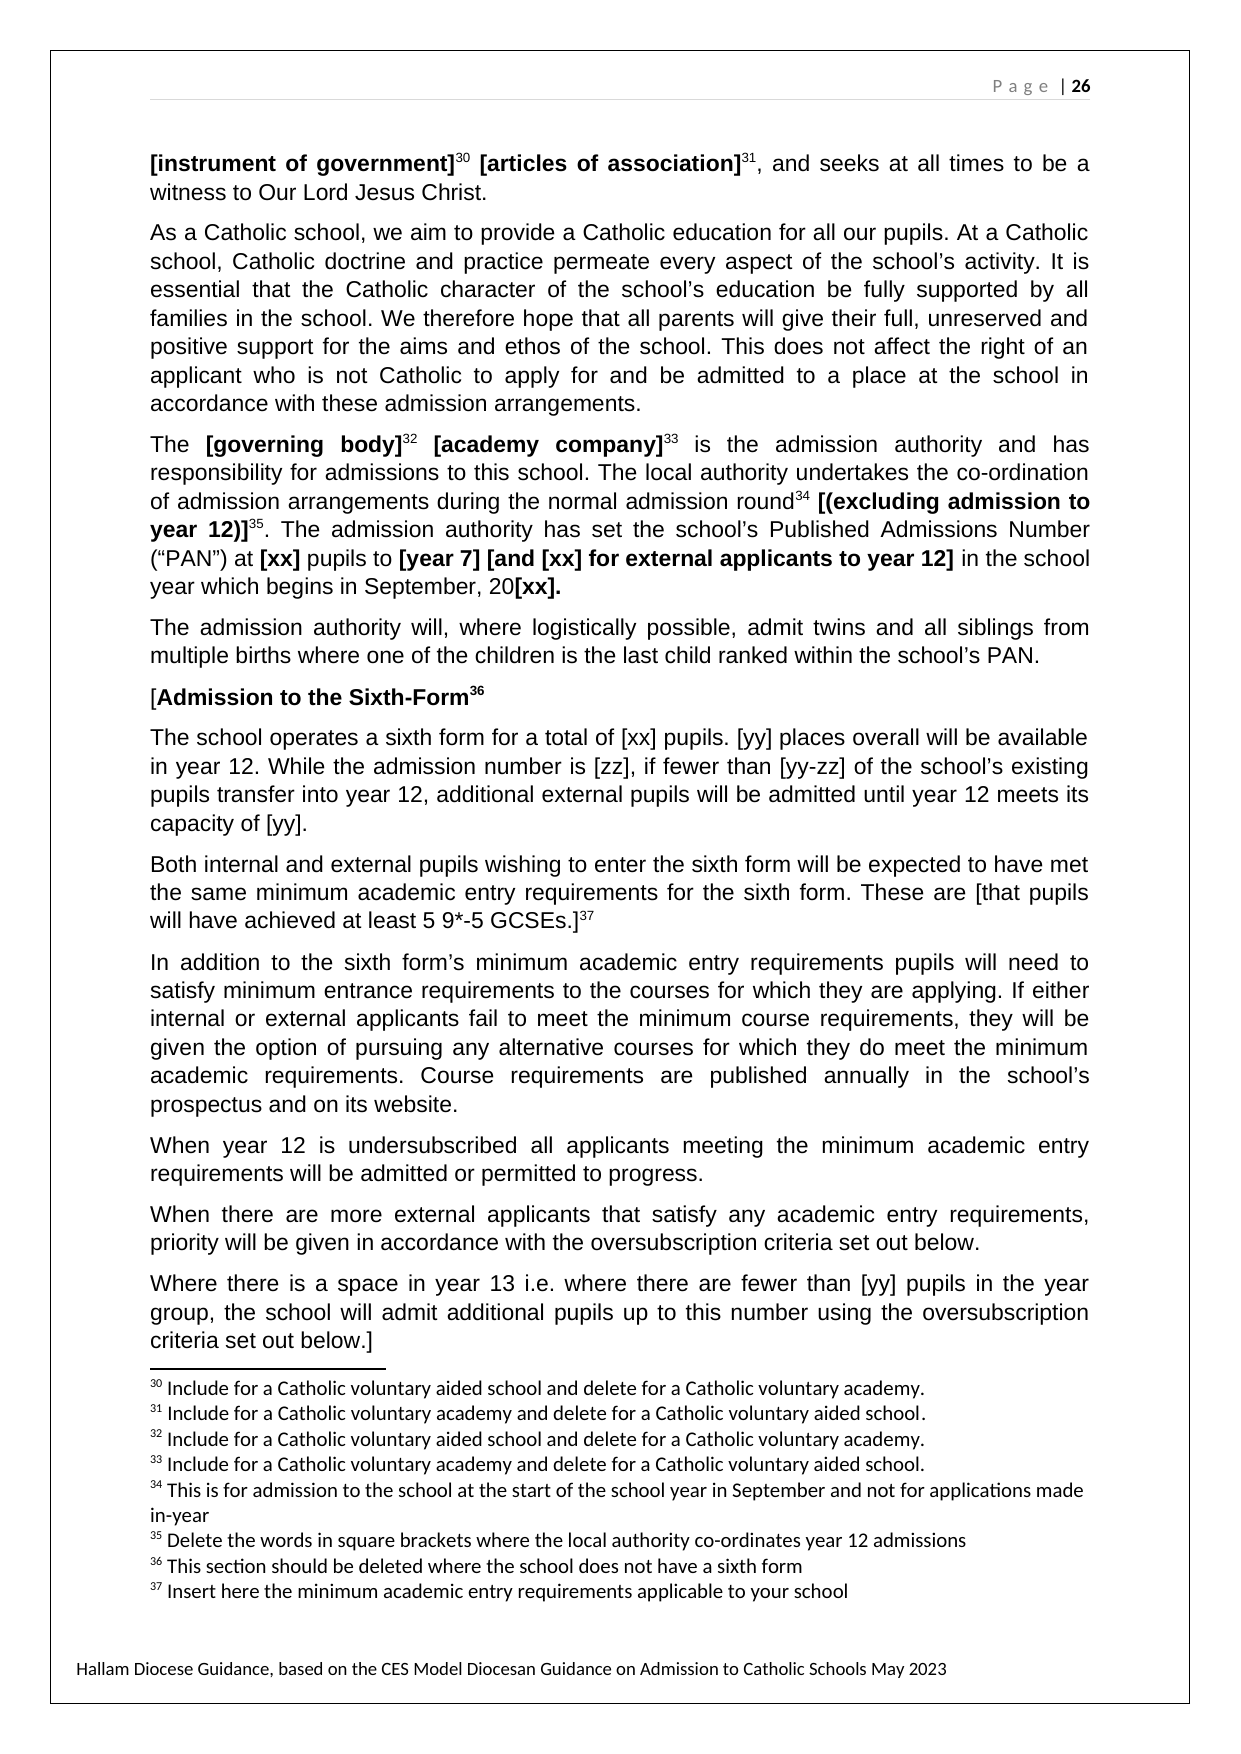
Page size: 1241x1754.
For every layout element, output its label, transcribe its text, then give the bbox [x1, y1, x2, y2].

text The [governing body] [academy company] is the admission authority and has responsibility for admissions to this school. The local authority undertakes the co-ordination of admission arrangements during the normal admission round [(excluding admission to year 12)]. The admission authority has set the school’s Published Admissions Number (“PAN”) at [xx] pupils to [year 7] [and [xx] for external applicants to year 12] in the school year which begins in September, 20[xx]. [150, 431, 1090, 599]
text Both internal and external pupils wishing to enter the sixth form will be expected to have met the same minimum academic entry requirements for the sixth form. These are [that pupils will have achieved at least 5 9*-5 GCSEs.] [150, 851, 1090, 934]
text The admission authority will, where logistically possible, admit twins and all siblings from multiple births where one of the children is the last child ranked within the school’s PAN. [150, 614, 1090, 669]
text When there are more external applicants that satisfy any academic entry requirements, priority will be given in accordance with the oversubscription criteria set out below. [150, 1201, 1090, 1256]
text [150, 150, 1090, 205]
text The school operates a sixth form for a total of [xx] pupils. [yy] places overall will be available in year 12. While the admission number is [zz], if fewer than [yy-zz] of the school’s existing pupils transfer into year 12, additional external pupils will be admitted until year 12 meets its capacity of [yy]. [150, 724, 1090, 836]
text When year 12 is undersubscribed all applicants meeting the minimum academic entry requirements will be admitted or permitted to progress. [150, 1132, 1090, 1186]
text [Admission to the Sixth-Form [150, 683, 1090, 710]
text As a Catholic school, we aim to provide a Catholic education for all our pupils. At a Catholic school, Catholic doctrine and practice permeate every aspect of the school’s activity. It is essential that the Catholic character of the school’s education be fully supported by all families in the school. We therefore hope that all parents will give their full, unreserved and positive support for the aims and ethos of the school. This does not affect the right of an applicant who is not Catholic to apply for and be admitted to a place at the school in accordance with these admission arrangements. [150, 219, 1090, 416]
text In addition to the sixth form’s minimum academic entry requirements pupils will need to satisfy minimum entrance requirements to the courses for which they are applying. If either internal or external applicants fail to meet the minimum course requirements, they will be given the option of pursuing any alternative courses for which they do meet the minimum academic requirements. Course requirements are published annually in the school’s prospectus and on its website. [150, 948, 1090, 1117]
text Where there is a space in year 13 i.e. where there are fewer than [yy] pupils in the year group, the school will admit additional pupils up to this number using the oversubscription criteria set out below.] [150, 1270, 1090, 1353]
